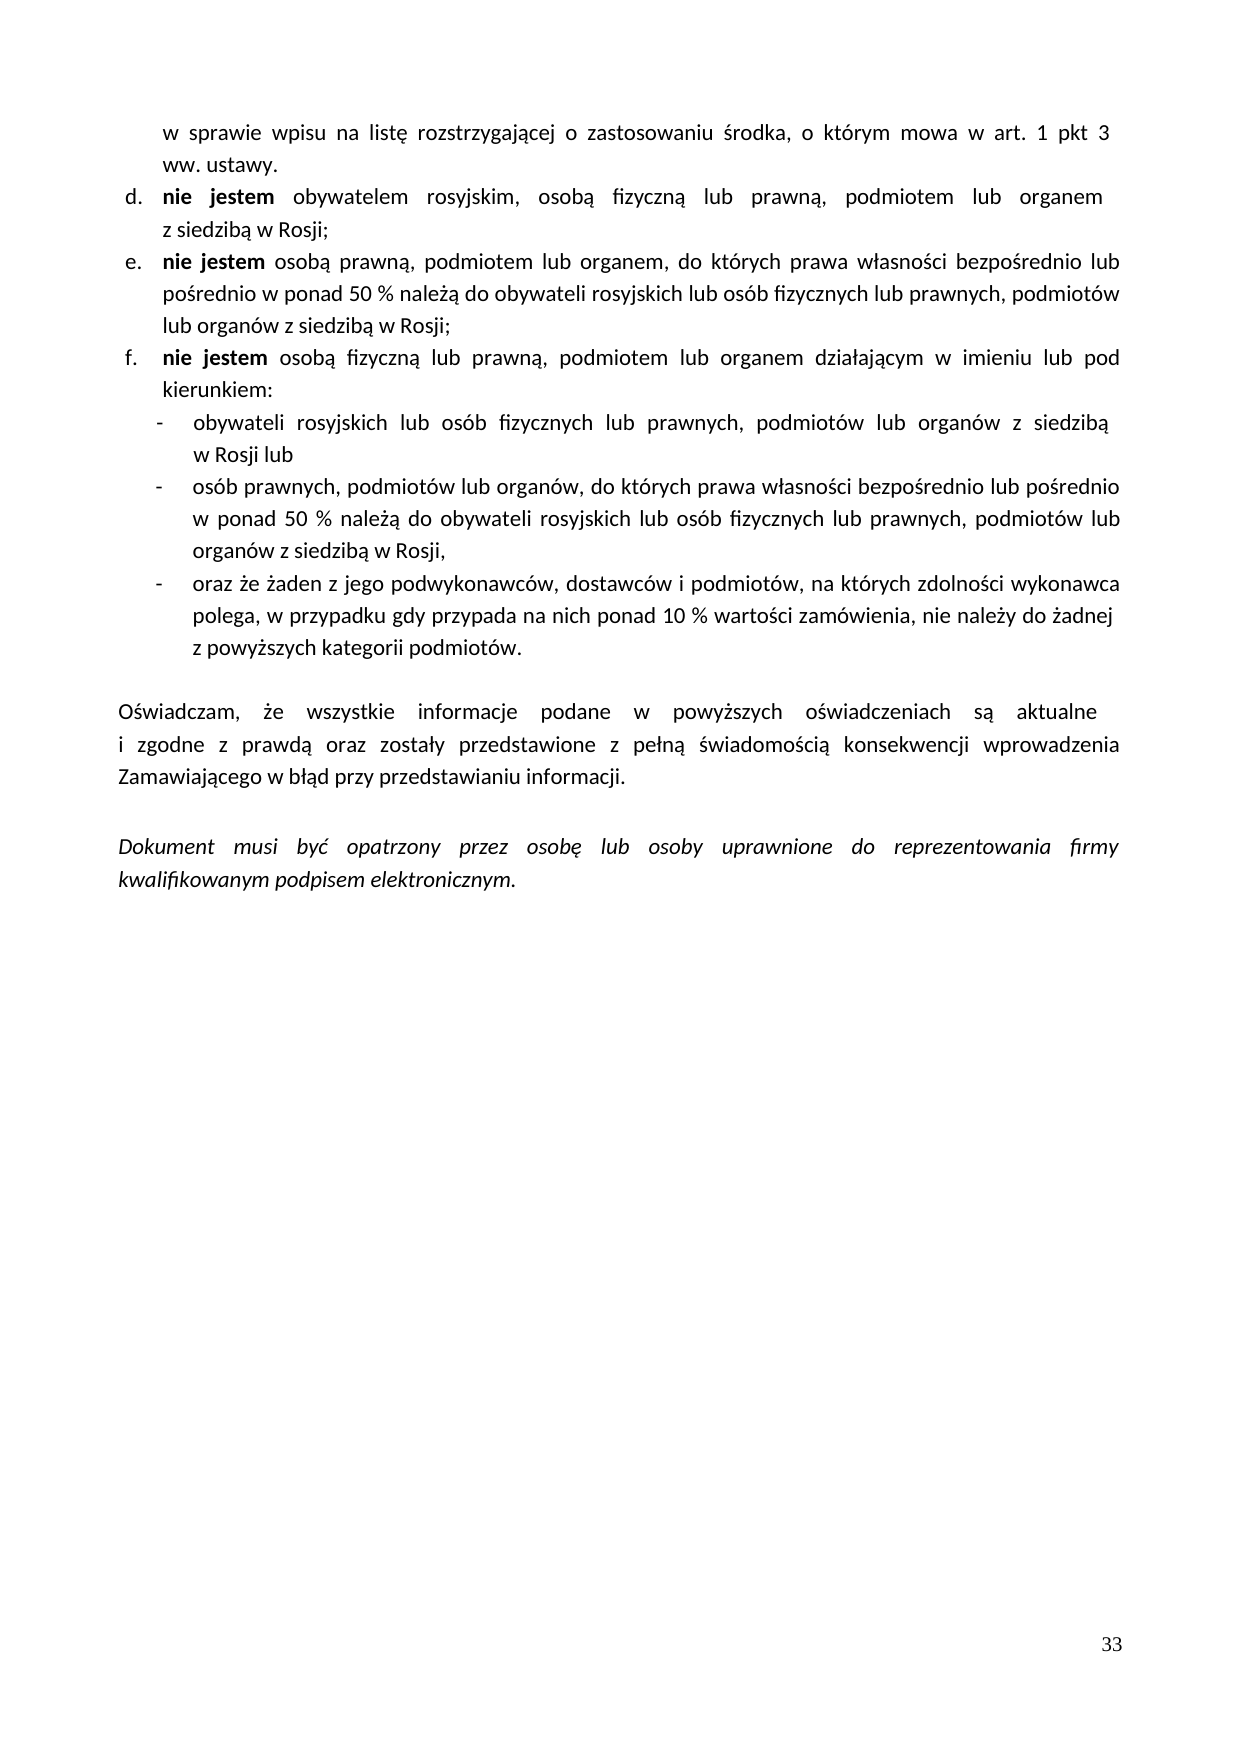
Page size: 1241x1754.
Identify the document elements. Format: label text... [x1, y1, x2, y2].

list nie jestem osobą prawną, podmiotem lub organem, do których prawa własności bezpośrednio lub pośrednio w ponad 50 % należą do obywateli rosyjskich lub osób fizycznych lub prawnych, podmiotów lub organów z siedzibą w Rosji; [125, 247, 1122, 339]
text Dokument musi być opatrzony przez osobę lub osoby uprawnione do reprezentowania firmy kwalifikowanym podpisem elektronicznym. [118, 832, 1122, 893]
list nie jestem obywatelem rosyjskim, osobą fizyczną lub prawną, podmiotem lub organem z siedzibą w Rosji; [125, 182, 1122, 243]
list oraz że żaden z jego podwykonawców, dostawców i podmiotów, na których zdolności wykonawca polega, w przypadku gdy przypada na nich ponad 10 % wartości zamówienia, nie należy do żadnej z powyższych kategorii podmiotów. [155, 569, 1122, 661]
list osób prawnych, podmiotów lub organów, do których prawa własności bezpośrednio lub pośrednio w ponad 50 % należą do obywateli rosyjskich lub osób fizycznych lub prawnych, podmiotów lub organów z siedzibą w Rosji, [155, 472, 1122, 564]
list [125, 118, 1122, 178]
list obywateli rosyjskich lub osób fizycznych lub prawnych, podmiotów lub organów z siedzibą w Rosji lub [156, 408, 1122, 468]
text Oświadczam, że wszystkie informacje podane w powyższych oświadczeniach są aktualne i zgodne z prawdą oraz zostały przedstawione z pełną świadomością konsekwencji wprowadzenia Zamawiającego w błąd przy przedstawianiu informacji. [118, 697, 1122, 790]
list nie jestem osobą fizyczną lub prawną, podmiotem lub organem działającym w imieniu lub pod kierunkiem: [125, 343, 1122, 404]
